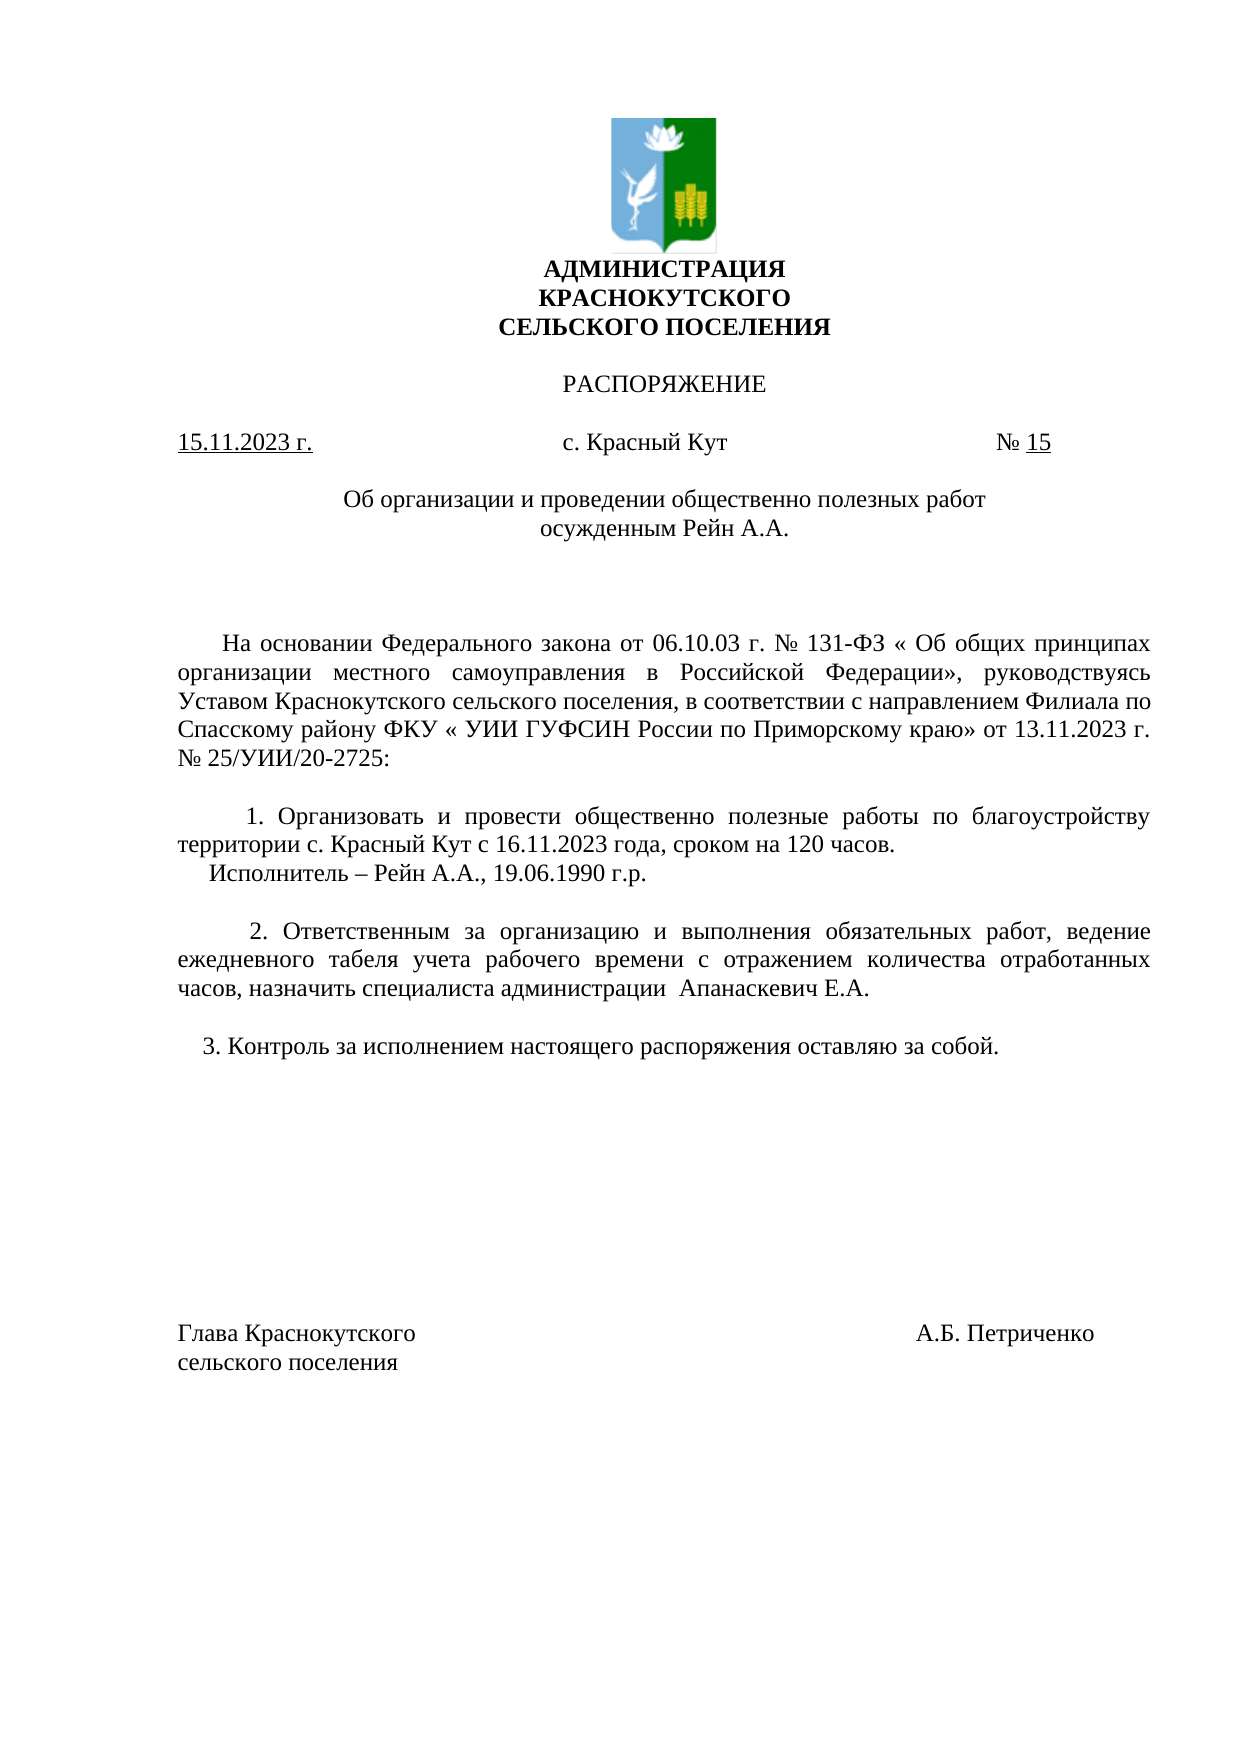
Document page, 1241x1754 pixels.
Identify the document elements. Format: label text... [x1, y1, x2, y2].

text 2. Ответственным за организацию и выполнения обязательных работ, ведение ежедневного табеля учета рабочего времени с отражением количества отработанных часов, назначить специалиста администрации Апанаскевич Е.А. [177, 916, 1152, 1002]
text Об организации и проведении общественно полезных работ [177, 484, 1152, 513]
text КРАСНОКУТСКОГО [177, 283, 1152, 312]
text сельского поселения [177, 1347, 1152, 1376]
text Исполнитель – Рейн А.А., 19.06.1990 г.р. [177, 858, 1152, 887]
text 1. Организовать и провести общественно полезные работы по благоустройству территории с. Красный Кут с 16.11.2023 года, сроком на 120 часов. [177, 801, 1152, 858]
text АДМИНИСТРАЦИЯ [177, 254, 1152, 283]
text СЕЛЬСКОГО ПОСЕЛЕНИЯ [177, 312, 1152, 341]
text РАСПОРЯЖЕНИЕ [177, 369, 1152, 398]
text Глава Краснокутского А.Б. Петриченко [177, 1318, 1152, 1347]
text 15.11.2023 г. с. Красный Кут № 15 [177, 427, 1152, 456]
text 3. Контроль за исполнением настоящего распоряжения оставляю за собой. [177, 1031, 1152, 1059]
picture [611, 118, 718, 255]
text На основании Федерального закона от 06.10.03 г. № 131-ФЗ « Об общих принципах организации местного самоуправления в Российской Федерации», руководствуясь Уставом Краснокутского сельского поселения, в соответствии с направлением Филиала по Спасскому району ФКУ « УИИ ГУФСИН России по Приморскому краю» от 13.11.2023 г. № 25/УИИ/20-2725: [177, 628, 1152, 772]
text осужденным Рейн А.А. [177, 513, 1152, 542]
